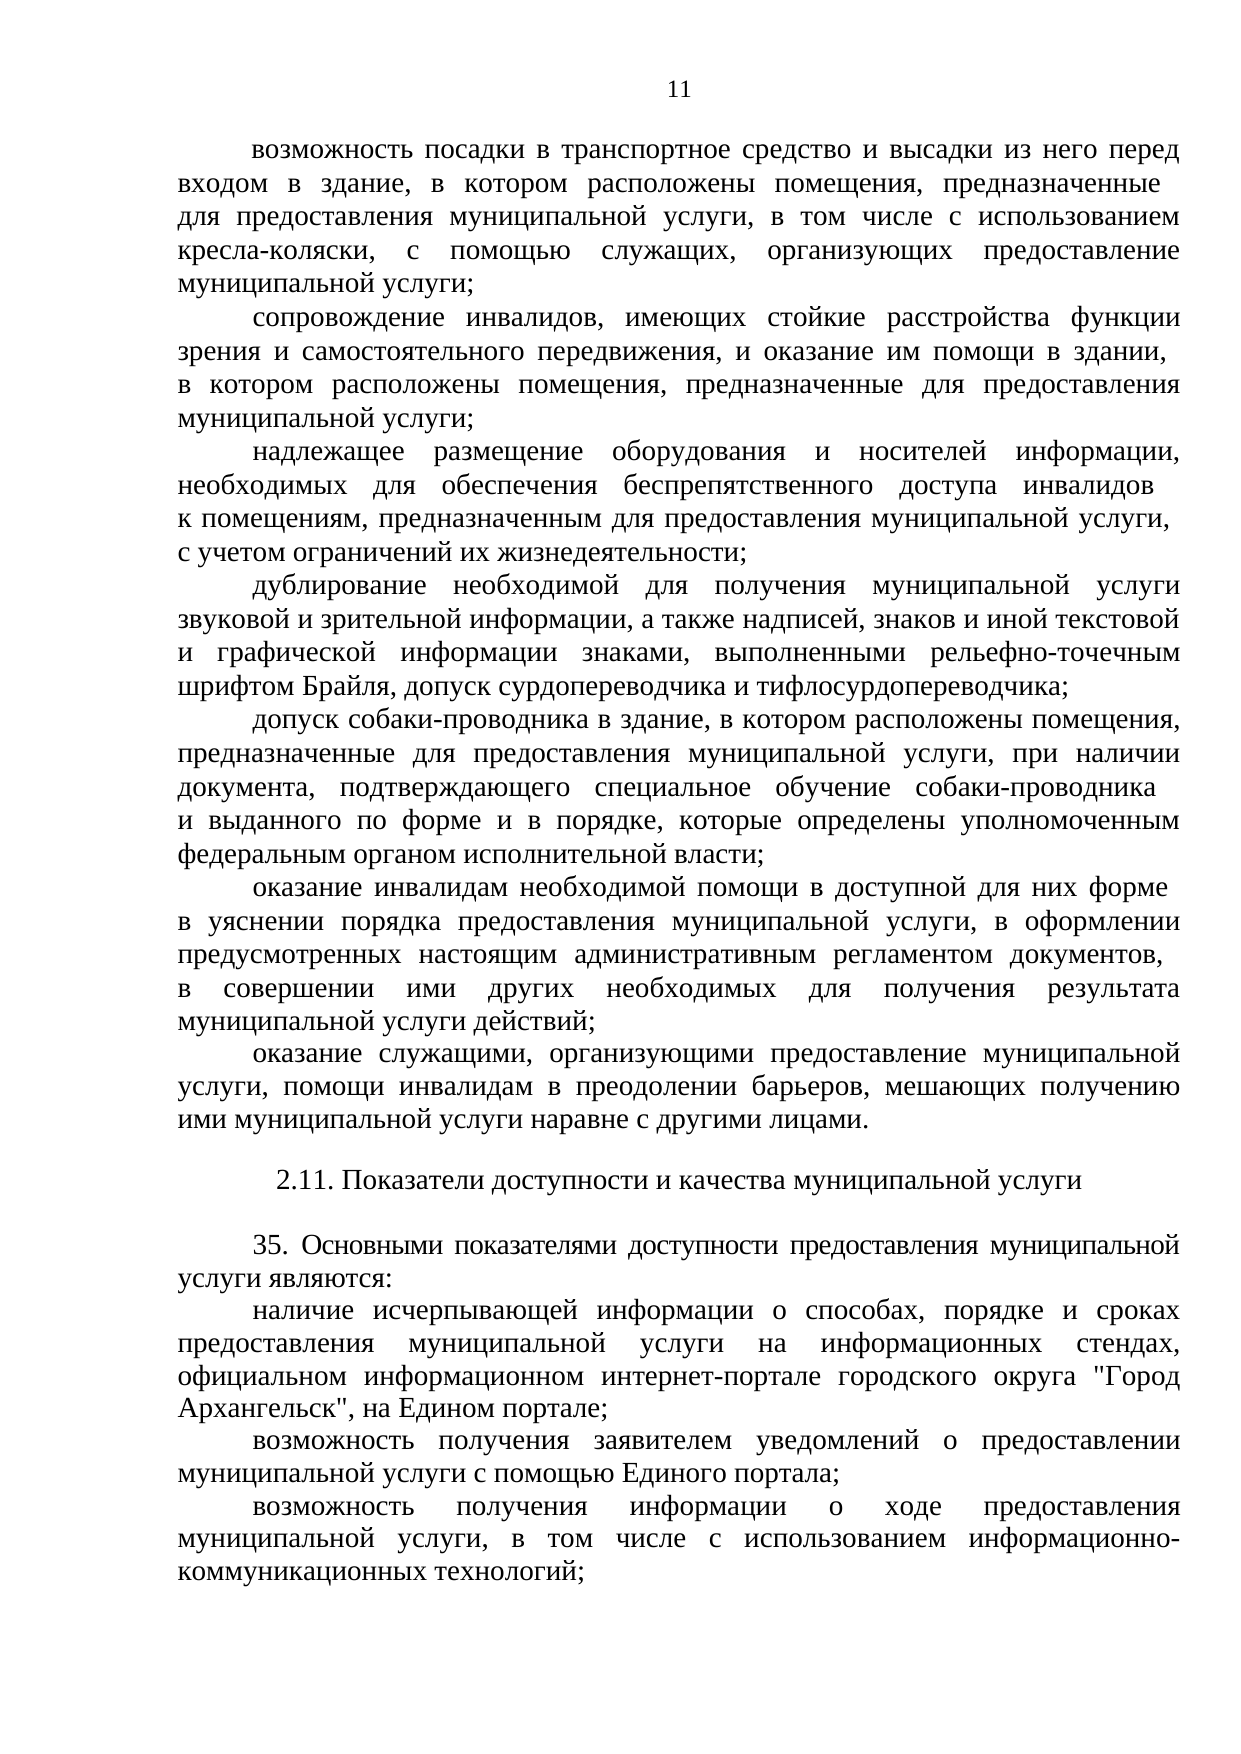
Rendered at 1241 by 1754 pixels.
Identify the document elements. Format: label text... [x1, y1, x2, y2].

text возможность получения информации о ходе предоставления муниципальной услуги, в том числе с использованием информационно-коммуникационных технологий; [177, 1489, 1181, 1587]
text надлежащее размещение оборудования и носителей информации, необходимых для обеспечения беспрепятственного доступа инвалидов к помещениям, предназначенным для предоставления муниципальной услуги, с учетом ограничений их жизнедеятельности; [177, 433, 1181, 567]
text наличие исчерпывающей информации о способах, порядке и сроках предоставления муниципальной услуги на информационных стендах, официальном информационном интернет-портале городского округа "Город Архангельск", на Едином портале; [177, 1293, 1181, 1424]
text 2.11. Показатели доступности и качества муниципальной услуги [177, 1163, 1181, 1196]
text дублирование необходимой для получения муниципальной услуги звуковой и зрительной информации, а также надписей, знаков и иной текстовой и графической информации знаками, выполненными рельефно-точечным шрифтом Брайля, допуск сурдопереводчика и тифлосурдопереводчика; [177, 567, 1181, 702]
text оказание инвалидам необходимой помощи в доступной для них форме в уяснении порядка предоставления муниципальной услуги, в оформлении предусмотренных настоящим административным регламентом документов, в совершении ими других необходимых для получения результата муниципальной услуги действий; [177, 869, 1181, 1037]
text оказание служащими, организующими предоставление муниципальной услуги, помощи инвалидам в преодолении барьеров, мешающих получению ими муниципальной услуги наравне с другими лицами. [177, 1037, 1181, 1135]
text возможность получения заявителем уведомлений о предоставлении муниципальной услуги с помощью Единого портала; [177, 1424, 1181, 1489]
text сопровождение инвалидов, имеющих стойкие расстройства функции зрения и самостоятельного передвижения, и оказание им помощи в здании, в котором расположены помещения, предназначенные для предоставления муниципальной услуги; [177, 299, 1181, 433]
text возможность посадки в транспортное средство и высадки из него перед входом в здание, в котором расположены помещения, предназначенные для предоставления муниципальной услуги, в том числе с использованием кресла-коляски, с помощью служащих, организующих предоставление муниципальной услуги; [177, 131, 1181, 299]
text допуск собаки-проводника в здание, в котором расположены помещения, предназначенные для предоставления муниципальной услуги, при наличии документа, подтверждающего специальное обучение собаки-проводника и выданного по форме и в порядке, которые определены уполномоченным федеральным органом исполнительной власти; [177, 702, 1181, 869]
text 35. Основными показателями доступности предоставления муниципальной услуги являются: [177, 1228, 1181, 1293]
